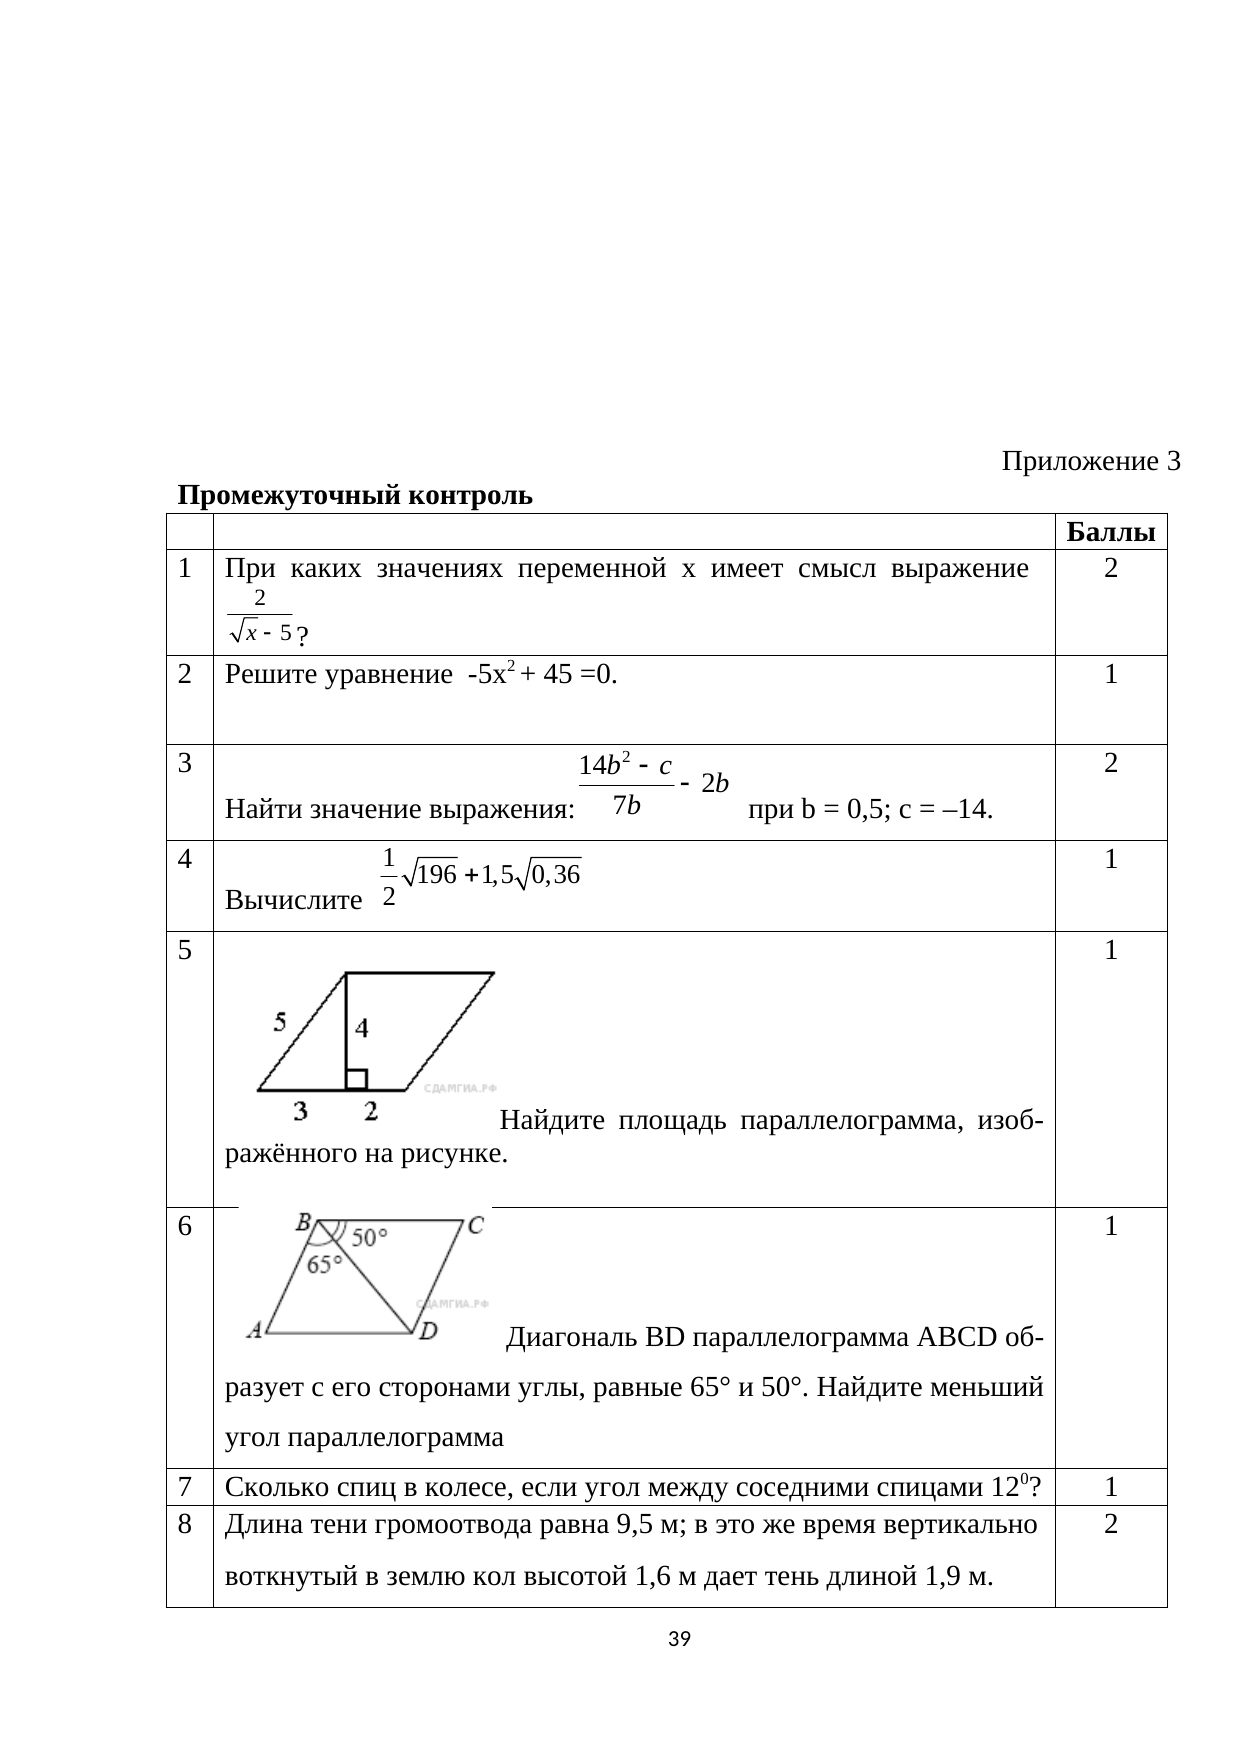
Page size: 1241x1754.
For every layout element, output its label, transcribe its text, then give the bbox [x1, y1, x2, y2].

table_cell Вычислите [214, 841, 1055, 931]
table_cell Найти значение выражения: при b = 0,5; c = –14. [214, 745, 1055, 840]
table_cell При каких значениях переменной х имеет смысл выражение ? [214, 550, 1055, 655]
table_header [214, 514, 1055, 549]
table_cell 2 [1056, 745, 1167, 840]
table_cell Диагональ BD параллелограмма ABCD образует с его сторонами углы, равные 65° и 50°. Найдите меньший угол параллелограмма [214, 1208, 1055, 1468]
table_cell 1 [167, 550, 213, 655]
table_cell Сколько спиц в колесе, если угол между соседними спицами 120? [214, 1469, 1055, 1505]
table_cell 1 [1056, 1469, 1167, 1505]
table_cell 2 [167, 656, 213, 744]
picture [254, 967, 500, 1130]
table_cell 2 [1056, 550, 1167, 655]
picture [238, 1207, 492, 1346]
table_cell 5 [167, 932, 213, 1207]
table_cell 4 [167, 841, 213, 931]
table_cell 6 [167, 1208, 213, 1468]
table_header [167, 514, 213, 549]
text Приложение 3 [177, 443, 1181, 477]
table_cell Найдите площадь параллелограмма, изображённого на рисунке. [214, 932, 1055, 1207]
table_cell 8 [167, 1506, 213, 1607]
table_cell 3 [167, 745, 213, 840]
table_cell 1 [1056, 1208, 1167, 1468]
table_cell 1 [1056, 932, 1167, 1207]
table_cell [214, 1506, 1055, 1607]
table_cell 2 [1056, 1506, 1167, 1607]
table_header Баллы [1056, 514, 1167, 549]
table_cell 1 [1056, 656, 1167, 744]
table_cell 1 [1056, 841, 1167, 931]
table_cell 7 [167, 1469, 213, 1505]
table_cell Решите уравнение -5х2 + 45 =0. [214, 656, 1055, 744]
text Промежуточный контроль [177, 477, 1181, 511]
